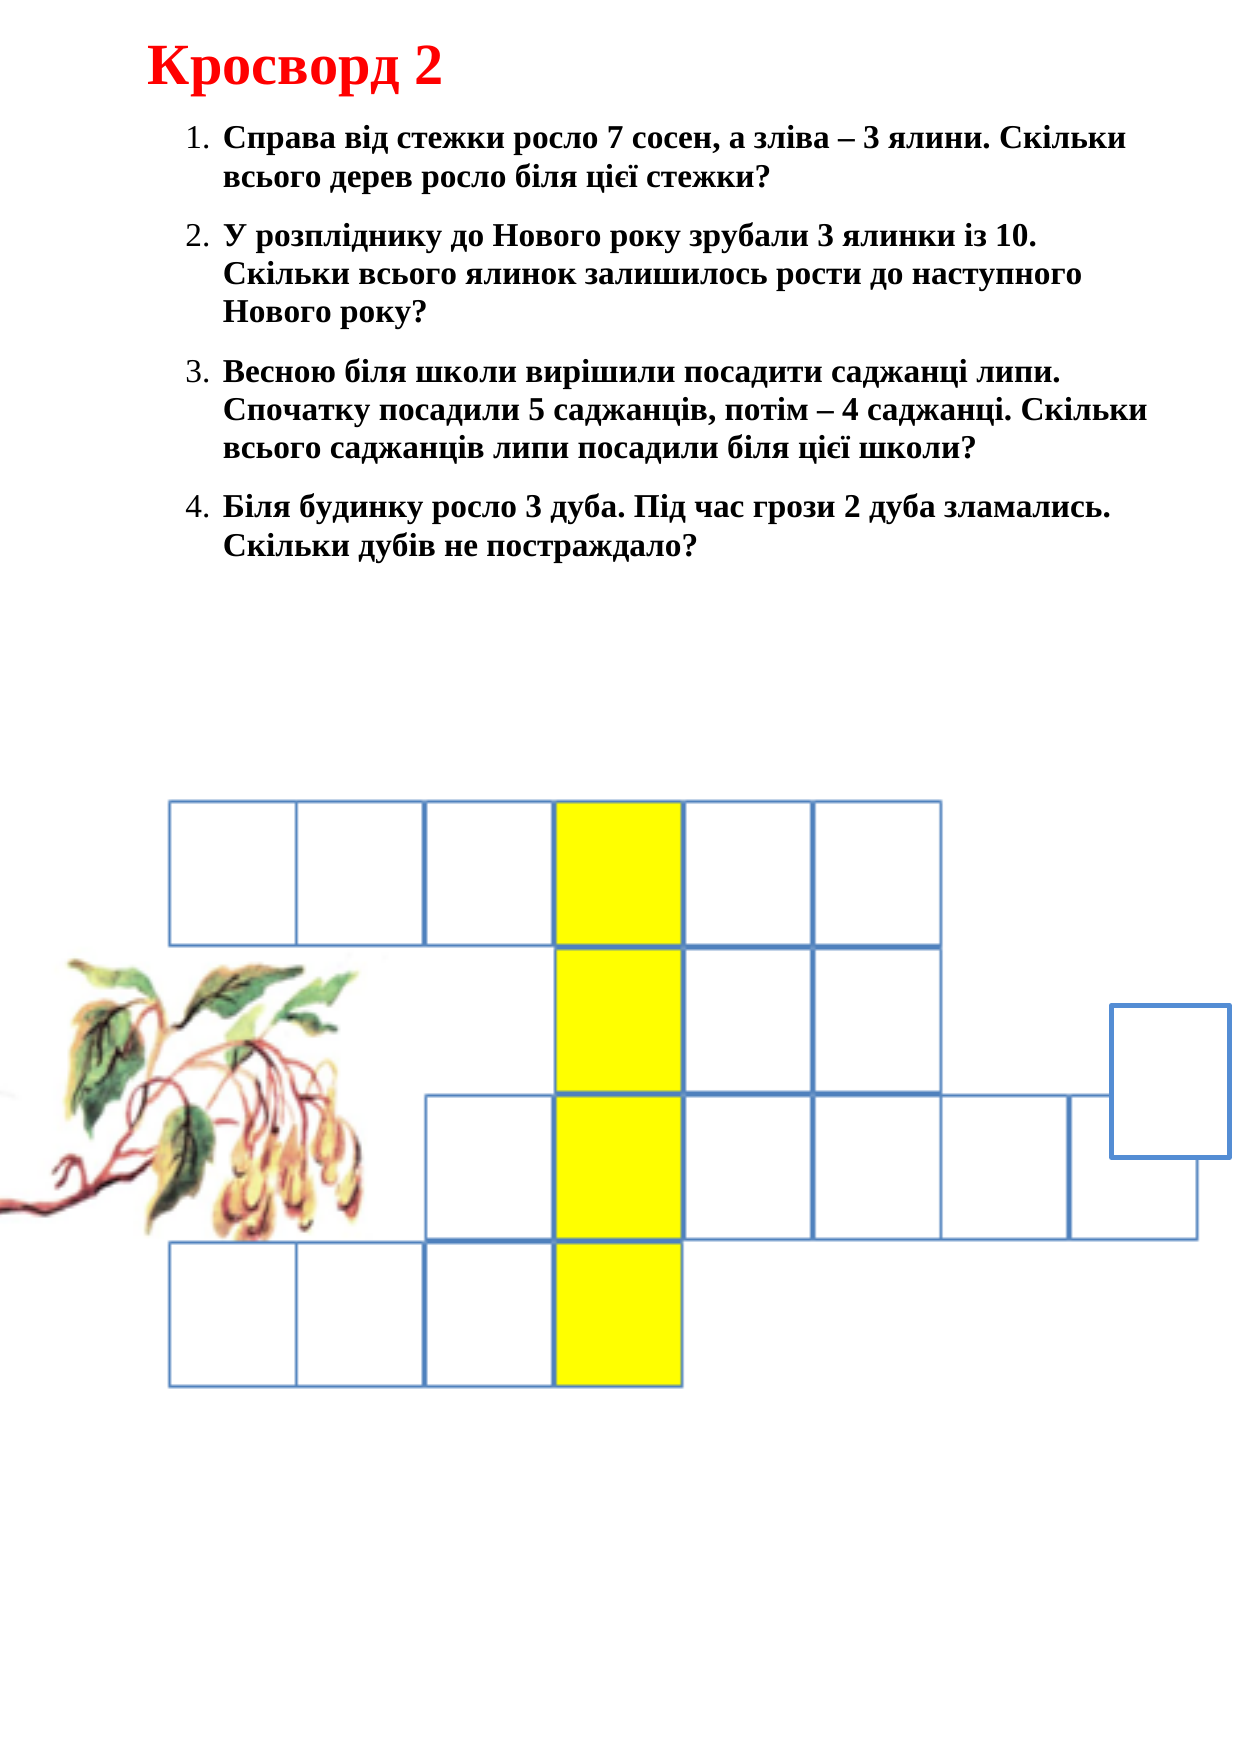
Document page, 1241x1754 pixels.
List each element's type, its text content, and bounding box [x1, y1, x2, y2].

text Кросворд 2 [148, 29, 1152, 97]
list У розпліднику до Нового року зрубали 3 ялинки із 10. Скільки всього ялинок залишилось рости до наступного Нового року? [185, 215, 1152, 330]
list Біля будинку росло 3 дуба. Під час грози 2 дуба зламались. Скільки дубів не постраждало? [185, 487, 1152, 563]
picture [0, 788, 1216, 1400]
list Весною біля школи вирішили посадити саджанці липи. Спочатку посадили 5 саджанців, потім – 4 саджанці. Скільки всього саджанців липи посадили біля цієї школи? [185, 351, 1152, 466]
list Справа від стежки росло 7 сосен, а зліва – 3 ялини. Скільки всього дерев росло біля цієї стежки? [185, 117, 1152, 194]
